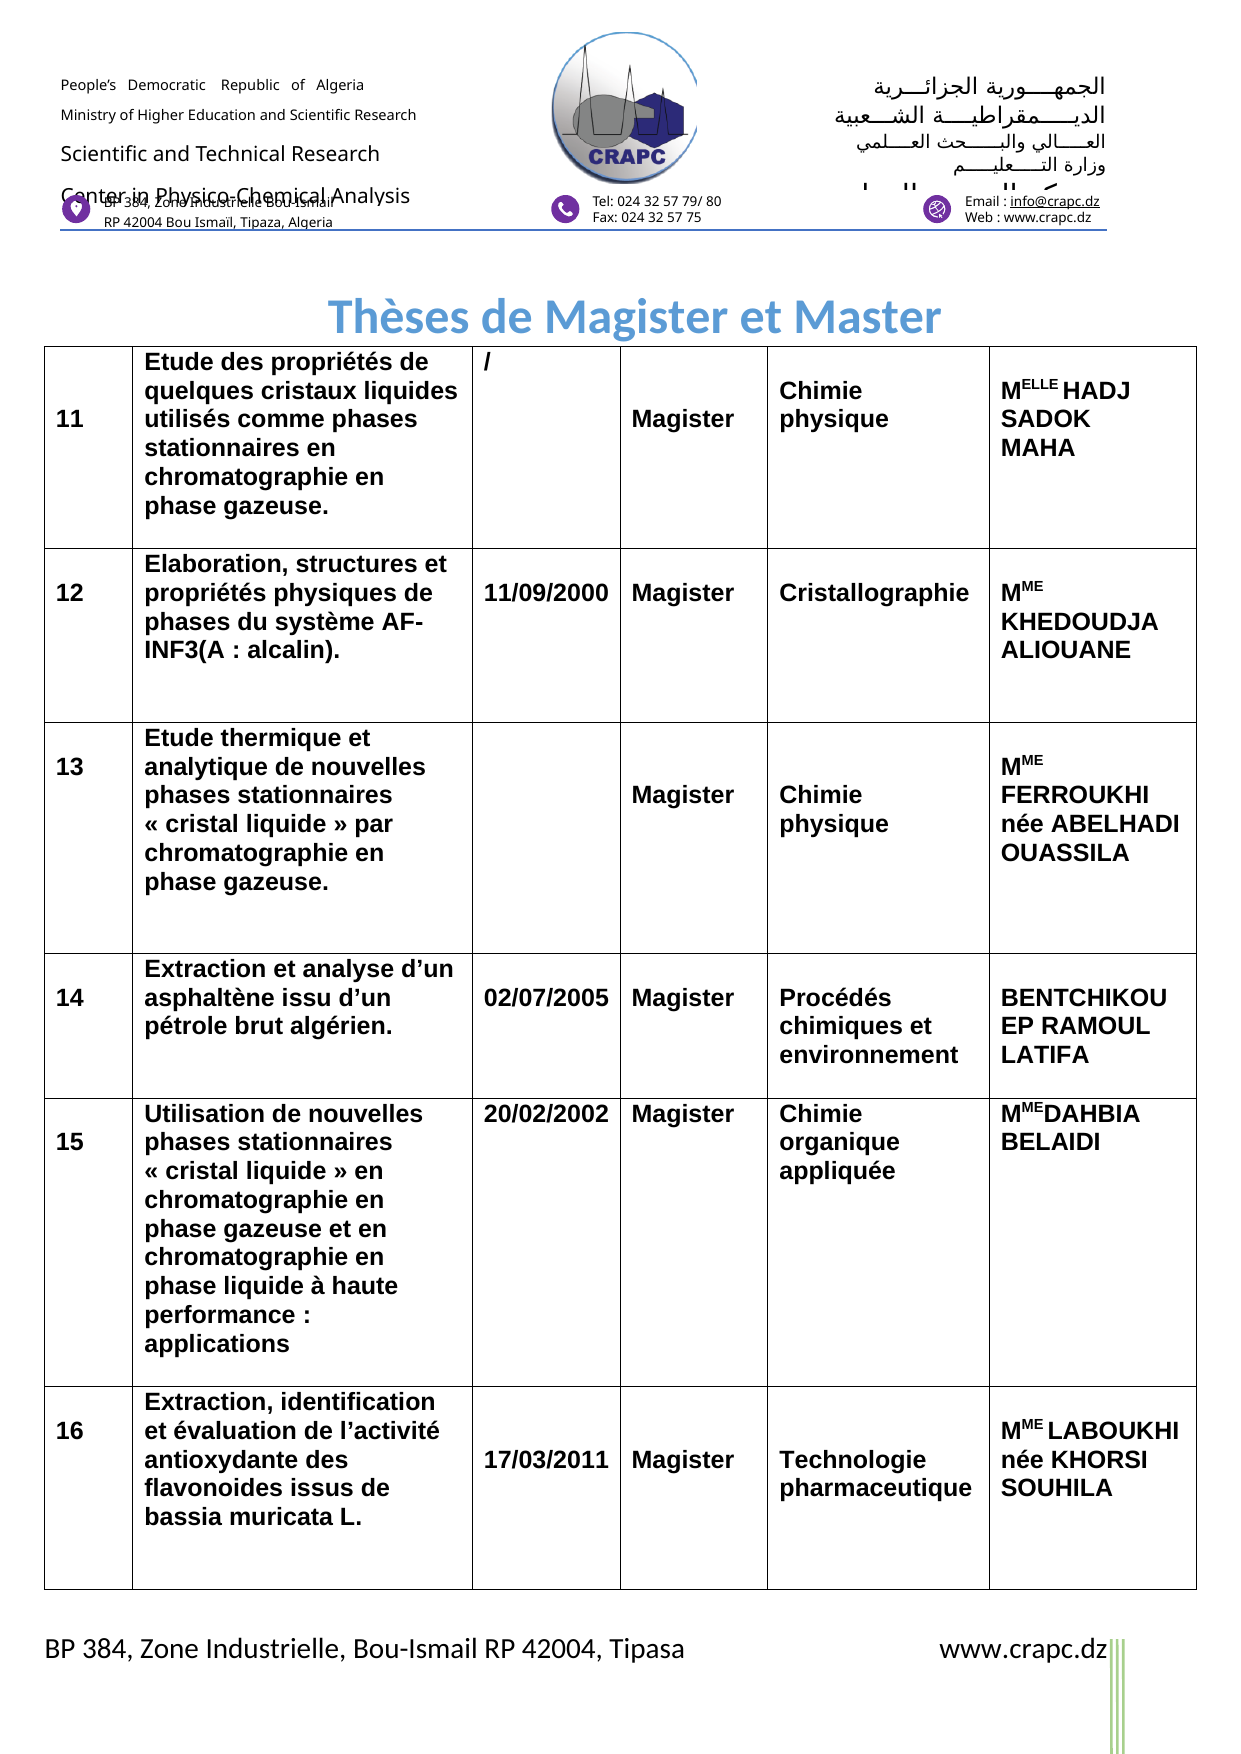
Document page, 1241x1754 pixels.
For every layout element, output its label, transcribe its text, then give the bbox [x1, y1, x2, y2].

table_cell 20/02/2002 [473, 1099, 620, 1386]
table_cell Magister [621, 954, 767, 1098]
table_cell MELLE HADJ SADOK MAHA [990, 347, 1196, 548]
table_cell 17/03/2011 [473, 1387, 620, 1588]
table_cell Etude thermique et analytique de nouvelles phases stationnaires « cristal liquide » par chromatographie en phase gazeuse. [133, 723, 472, 953]
table_cell MMEDAHBIA BELAIDI [990, 1099, 1196, 1386]
table_cell Chimie physique [768, 347, 989, 548]
table_cell Magister [621, 1387, 767, 1588]
table_cell / [473, 347, 620, 548]
table_cell Chimie organique appliquée [768, 1099, 989, 1386]
table_cell Technologie pharmaceutique [768, 1387, 989, 1588]
picture [550, 32, 697, 182]
table_cell Procédés chimiques et environnement [768, 954, 989, 1098]
table_cell 15 [45, 1099, 132, 1386]
table_cell 13 [45, 723, 132, 953]
table_cell MME LABOUKHI née KHORSI SOUHILA [990, 1387, 1196, 1588]
table_cell 12 [45, 549, 132, 722]
table_cell Chimie physique [768, 723, 989, 953]
table_cell Magister [621, 1099, 767, 1386]
table_cell MME KHEDOUDJA ALIOUANE [990, 549, 1196, 722]
table_cell MME FERROUKHI née ABELHADI OUASSILA [990, 723, 1196, 953]
table_cell BENTCHIKOU EP RAMOUL LATIFA [990, 954, 1196, 1098]
table_cell Elaboration, structures et propriétés physiques de phases du système AF-INF3(A : alcalin). [133, 549, 472, 722]
table_cell Utilisation de nouvelles phases stationnaires « cristal liquide » en chromatographie en phase gazeuse et en chromatographie en phase liquide à haute performance : applications [133, 1099, 472, 1386]
table_cell Magister [621, 549, 767, 722]
table_cell Magister [621, 723, 767, 953]
table_cell Extraction et analyse d’un asphaltène issu d’un pétrole brut algérien. [133, 954, 472, 1098]
table_cell Etude des propriétés de quelques cristaux liquides utilisés comme phases stationnaires en chromatographie en phase gazeuse. [133, 347, 472, 548]
table_cell 14 [45, 954, 132, 1098]
table_cell Cristallographie [768, 549, 989, 722]
table_cell 11 [45, 347, 132, 548]
table_cell 11/09/2000 [473, 549, 620, 722]
table_cell 02/07/2005 [473, 954, 620, 1098]
table_cell 16 [45, 1387, 132, 1588]
table_cell [473, 723, 620, 953]
table_cell Magister [621, 347, 767, 548]
table_cell Extraction, identification et évaluation de l’activité antioxydante des flavonoides issus de bassia muricata L. [133, 1387, 472, 1588]
